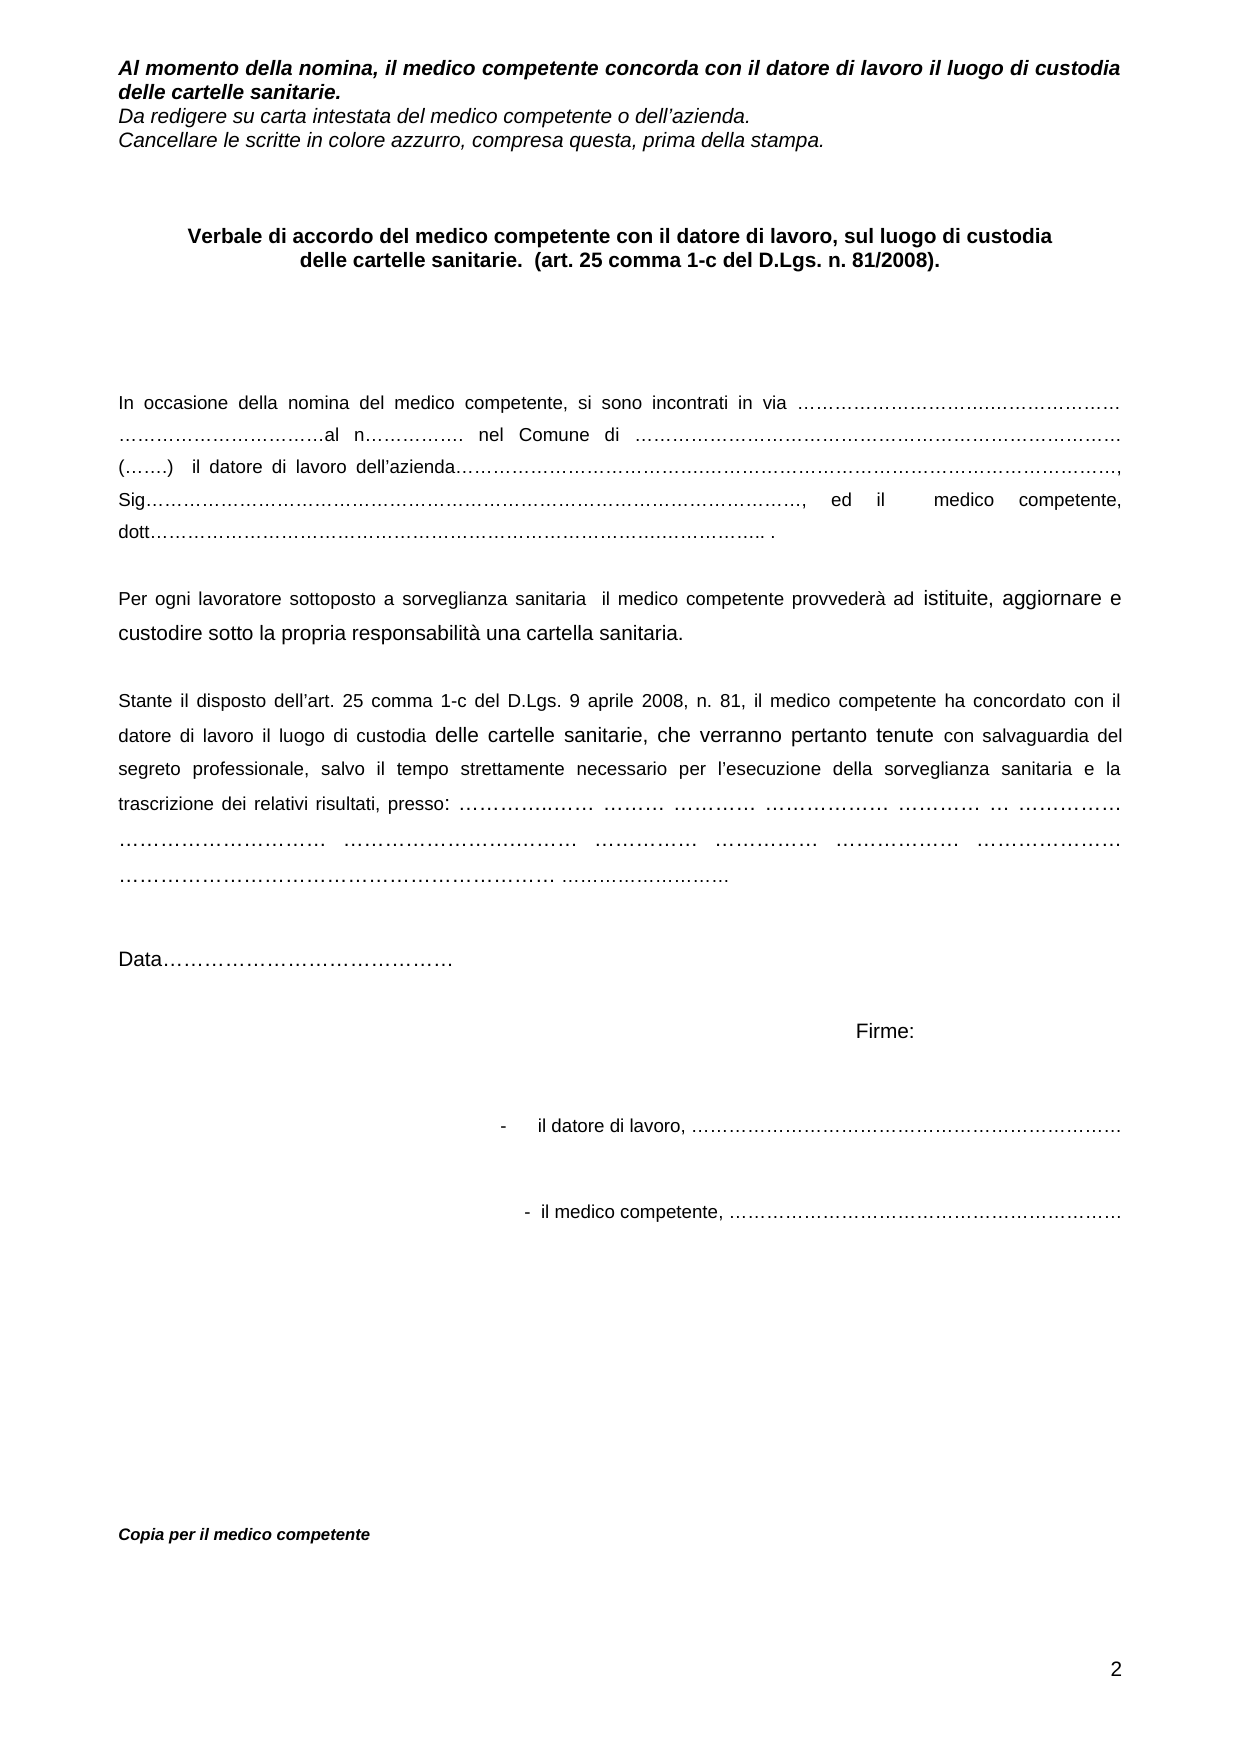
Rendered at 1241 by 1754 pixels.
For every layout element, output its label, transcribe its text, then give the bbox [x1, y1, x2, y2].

subtitle Da redigere su carta intestata del medico competente o dell’azienda. [118, 104, 1122, 128]
text - il medico competente, ……………………………………………………… [118, 1201, 1122, 1222]
list il datore di lavoro, …………………………………………………………… [156, 1115, 1122, 1136]
text Al momento della nomina, il medico competente concorda con il datore di lavoro il luogo di custodia delle cartelle sanitarie. [118, 56, 1122, 104]
text In occasione della nomina del medico competente, si sono incontrati in via ………………………….………………… ……………………………al n……………. nel Comune di …………………………………………………………………… (…….) il datore di lavoro dell’azienda………………………………….…………………………………………………………, Sig……………………………………………………………………………………………, ed il medico competente, dott……………………………………………………………………….…………….. . [118, 392, 1122, 542]
text Firme: [118, 1019, 1122, 1043]
text Copia per il medico competente [118, 1524, 1122, 1543]
subtitle delle cartelle sanitarie. (art. 25 comma 1-c del D.Lgs. n. 81/2008). [118, 248, 1122, 272]
subtitle Cancellare le scritte in colore azzurro, compresa questa, prima della stampa. [118, 128, 1122, 152]
subtitle Verbale di accordo del medico competente con il datore di lavoro, sul luogo di custodia [118, 224, 1122, 248]
text Per ogni lavoratore sottoposto a sorveglianza sanitaria il medico competente provvederà ad istituite, aggiornare e custodire sotto la propria responsabilità una cartella sanitaria. [118, 585, 1122, 645]
text Stante il disposto dell’art. 25 comma 1-c del D.Lgs. 9 aprile 2008, n. 81, il medico competente ha concordato con il datore di lavoro il luogo di custodia delle cartelle sanitarie, che verranno pertanto tenute con salvaguardia del segreto professionale, salvo il tempo strettamente necessario per l’esecuzione della sorveglianza sanitaria e la trascrizione dei relativi risultati, presso: …………..…… ……… ………… ……………… ………… … …………… ………………………… …………………….……… …………… …………… ……………… ………………… ……………………………………………………… ……………………… [118, 689, 1122, 887]
text Data…………………………………… [118, 947, 1122, 971]
